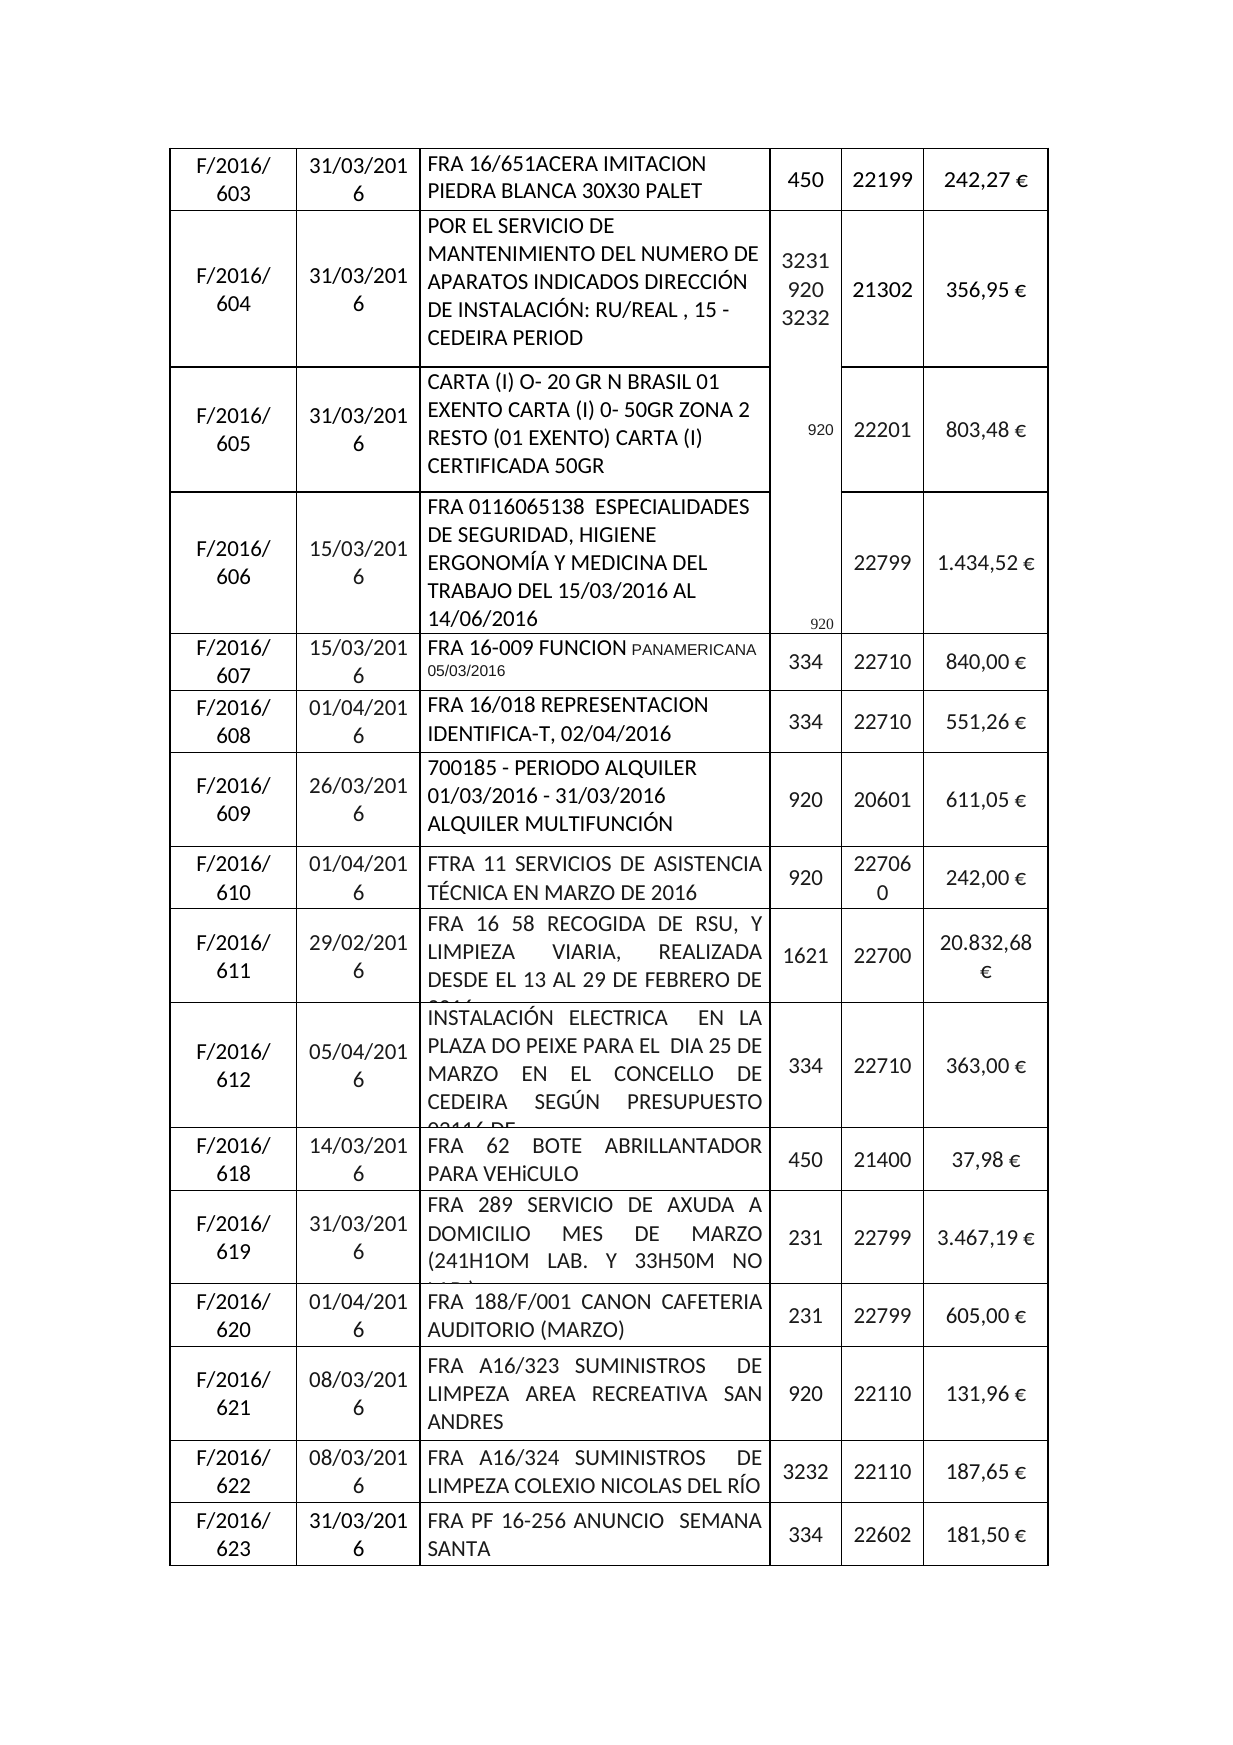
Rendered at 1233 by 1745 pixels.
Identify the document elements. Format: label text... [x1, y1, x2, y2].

table_cell 1.434,52 € [924, 493, 1047, 632]
table_cell 31/03/2016 [297, 368, 419, 491]
table_cell 334 [771, 634, 841, 689]
table_cell 334 [771, 1003, 841, 1127]
table_cell F/2016/ 623 [171, 1503, 296, 1564]
table_cell 37,98 € [924, 1128, 1047, 1189]
table_cell F/2016/ 609 [171, 753, 296, 846]
table_cell CARTA (I) O- 20 GR N BRASIL 01 EXENTO CARTA (I) 0- 50GR ZONA 2 RESTO (01 EXENTO) CARTA (I) CERTIFICADA 50GR [421, 368, 769, 491]
table_cell F/2016/ 604 [171, 211, 296, 366]
table_cell 31/03/2016 [297, 149, 419, 210]
table_cell 551,26 € [924, 691, 1047, 752]
table_cell 611,05 € [924, 753, 1047, 846]
table_cell F/2016/ 611 [171, 909, 296, 1002]
table_cell 450 [771, 1128, 841, 1189]
table_cell 31/03/2016 [297, 211, 419, 366]
table_cell 920 [771, 753, 841, 846]
table_cell 187,65 € [924, 1441, 1047, 1502]
table_cell 05/04/2016 [297, 1003, 419, 1127]
table_cell 920 [771, 1347, 841, 1439]
table_cell F/2016/ 610 [171, 847, 296, 908]
table_cell 22602 [842, 1503, 923, 1564]
table_cell 242,27 € [924, 149, 1047, 210]
table_cell 21302 [842, 211, 923, 366]
table_cell FRA A16/323 SUMINISTROS DE LIMPEZA AREA RECREATIVA SAN ANDRES [421, 1347, 769, 1439]
table_cell 3.467,19 € [924, 1191, 1047, 1283]
table_cell 26/03/2016 [297, 753, 419, 846]
table_cell 334 [771, 1503, 841, 1564]
table_cell 227060 [842, 847, 923, 908]
table_cell FRA 289 SERVICIO DE AXUDA A DOMICILIO MES DE MARZO (241H1OM LAB. Y 33H50M NO LAB.) [421, 1191, 769, 1283]
table_cell 01/04/2016 [297, 691, 419, 752]
table_cell 22799 [842, 493, 923, 632]
table_cell 700185 - PERIODO ALQUILER 01/03/2016 - 31/03/2016 ALQUILER MULTIFUNCIÓN [421, 753, 769, 846]
table_cell FRA 16/018 REPRESENTACION IDENTIFICA-T, 02/04/2016 [421, 691, 769, 752]
table_cell 29/02/2016 [297, 909, 419, 1002]
table_cell 22710 [842, 634, 923, 689]
table_cell 01/04/2016 [297, 847, 419, 908]
table_cell FRA 16/651ACERA IMITACION PIEDRA BLANCA 30X30 PALET [421, 149, 769, 210]
table_cell FRA 16-009 FUNCION PANAMERICANA 05/03/2016 [421, 634, 769, 689]
table_cell 920 [771, 847, 841, 908]
table_cell 08/03/2016 [297, 1347, 419, 1439]
table_cell F/2016/ 621 [171, 1347, 296, 1439]
table_cell F/2016/ 607 [171, 634, 296, 689]
table_cell 22199 [842, 149, 923, 210]
table_cell 3232 [771, 1441, 841, 1502]
table_cell 605,00 € [924, 1284, 1047, 1346]
table_cell 21400 [842, 1128, 923, 1189]
table_cell 242,00 € [924, 847, 1047, 908]
table_cell F/2016/ 605 [171, 368, 296, 491]
table_cell 22799 [842, 1191, 923, 1283]
table_cell 22799 [842, 1284, 923, 1346]
table_cell 363,00 € [924, 1003, 1047, 1127]
table_cell F/2016/ 612 [171, 1003, 296, 1127]
table_cell 231 [771, 1284, 841, 1346]
table_cell 15/03/2016 [297, 493, 419, 632]
table_cell FRA 0116065138 ESPECIALIDADES DE SEGURIDAD, HIGIENE ERGONOMÍA Y MEDICINA DEL TRABAJO DEL 15/03/2016 AL 14/06/2016 [421, 493, 769, 632]
table_cell INSTALACIÓN ELECTRICA EN LA PLAZA DO PEIXE PARA EL DIA 25 DE MARZO EN EL CONCELLO DE CEDEIRA SEGÚN PRESUPUESTO 02116 DE [421, 1003, 769, 1127]
table_cell 20601 [842, 753, 923, 846]
table_cell 08/03/2016 [297, 1441, 419, 1502]
table_cell 01/04/2016 [297, 1284, 419, 1346]
table_cell 20.832,68 € [924, 909, 1047, 1002]
table_cell FTRA 11 SERVICIOS DE ASISTENCIA TÉCNICA EN MARZO DE 2016 [421, 847, 769, 908]
table_cell 3231 920 3232 [771, 211, 841, 366]
table_cell 803,48 € [924, 368, 1047, 491]
table_cell 22700 [842, 909, 923, 1002]
table_cell POR EL SERVICIO DE MANTENIMIENTO DEL NUMERO DE APARATOS INDICADOS DIRECCIÓN DE INSTALACIÓN: RU/REAL , 15 - CEDEIRA PERIOD [421, 211, 769, 366]
table_cell FRA 62 BOTE ABRILLANTADOR PARA VEHiCULO [421, 1128, 769, 1189]
table_cell 15/03/2016 [297, 634, 419, 689]
table_cell FRA A16/324 SUMINISTROS DE LIMPEZA COLEXIO NICOLAS DEL RÍO [421, 1441, 769, 1502]
table_cell FRA 16 58 RECOGIDA DE RSU, Y LIMPIEZA VIARIA, REALIZADA DESDE EL 13 AL 29 DE FEBRERO DE 2016 [421, 909, 769, 1002]
table_cell F/2016/ 608 [171, 691, 296, 752]
table_cell 22710 [842, 691, 923, 752]
table_cell 22201 [842, 368, 923, 491]
table_cell F/2016/ 620 [171, 1284, 296, 1346]
table_cell 920 [771, 491, 841, 632]
table_cell F/2016/ 618 [171, 1128, 296, 1189]
table_cell F/2016/ 603 [171, 149, 296, 210]
table_cell 31/03/2016 [297, 1503, 419, 1564]
table_cell 31/03/2016 [297, 1191, 419, 1283]
table_cell 22110 [842, 1347, 923, 1439]
table_cell 131,96 € [924, 1347, 1047, 1439]
table_cell 14/03/2016 [297, 1128, 419, 1189]
table_cell 920 [771, 366, 841, 491]
table_cell F/2016/ 622 [171, 1441, 296, 1502]
table_cell 334 [771, 691, 841, 752]
table_cell 181,50 € [924, 1503, 1047, 1564]
table_cell FRA 188/F/001 CANON CAFETERIA AUDITORIO (MARZO) [421, 1284, 769, 1346]
table_cell F/2016/ 619 [171, 1191, 296, 1283]
table_cell 1621 [771, 909, 841, 1002]
table_cell 356,95 € [924, 211, 1047, 366]
table_cell F/2016/ 606 [171, 493, 296, 632]
table_cell 231 [771, 1191, 841, 1283]
table_cell 450 [771, 149, 841, 210]
table_cell 840,00 € [924, 634, 1047, 689]
table_cell 22710 [842, 1003, 923, 1127]
table_cell 22110 [842, 1441, 923, 1502]
table_cell FRA PF 16-256 ANUNCIO SEMANA SANTA [421, 1503, 769, 1564]
